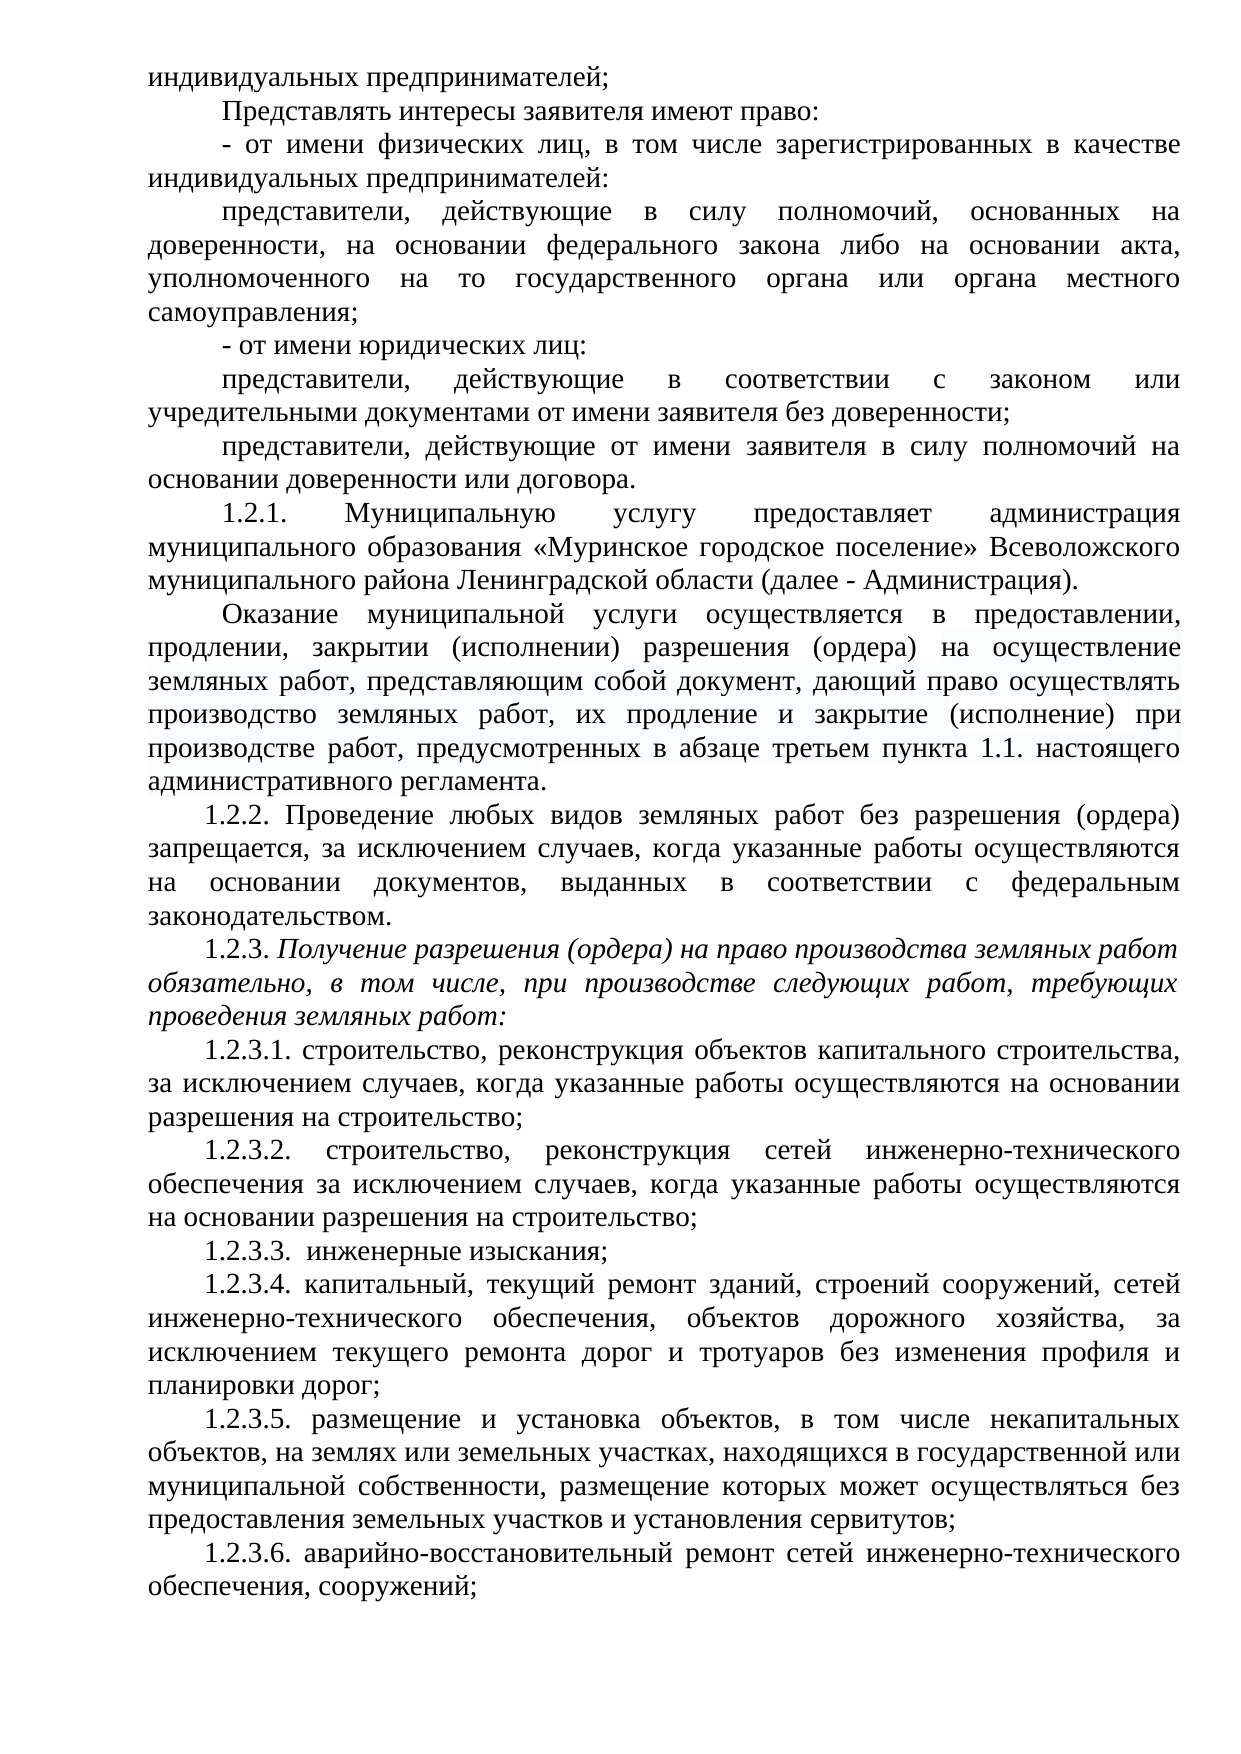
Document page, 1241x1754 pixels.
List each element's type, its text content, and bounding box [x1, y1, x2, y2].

text 1.2.3.4. капитальный, текущий ремонт зданий, строений сооружений, сетей инженерно-технического обеспечения, объектов дорожного хозяйства, за исключением текущего ремонта дорог и тротуаров без изменения профиля и планировки дорог; [148, 1267, 1181, 1401]
text 1.2.3.1. строительство, реконструкция объектов капитального строительства, за исключением случаев, когда указанные работы осуществляются на основании разрешения на строительство; [148, 1032, 1181, 1132]
text 1.2.3.3. инженерные изыскания; [148, 1233, 1181, 1267]
text представители, действующие в силу полномочий, основанных на доверенности, на основании федерального закона либо на основании акта, уполномоченного на то государственного органа или органа местного самоуправления; [148, 193, 1181, 327]
text Оказание муниципальной услуги осуществляется в предоставлении, продлении, закрытии (исполнении) разрешения (ордера) на осуществление земляных работ, представляющим собой документ, дающий право осуществлять производство земляных работ, их продление и закрытие (исполнение) при производстве работ, предусмотренных в абзаце третьем пункта 1.1. настоящего административного регламента. [148, 596, 1181, 663]
text Представлять интересы заявителя имеют право: [148, 93, 1181, 126]
text - от имени юридических лиц: [148, 327, 1181, 361]
text представители, действующие от имени заявителя в силу полномочий на основании доверенности или договора. [148, 428, 1181, 495]
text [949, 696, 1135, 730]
text Оказание муниципальной услуги осуществляется в предоставлении, продлении, закрытии (исполнении) разрешения (ордера) на осуществление земляных работ, представляющим собой документ, дающий право осуществлять производство земляных работ, их продление и закрытие (исполнение) при производстве работ, предусмотренных в абзаце третьем пункта 1.1. настоящего административного регламента. [148, 763, 1181, 797]
text 1.2.3.6. аварийно-восстановительный ремонт сетей инженерно-технического обеспечения, сооружений; [148, 1535, 1181, 1602]
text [148, 59, 1181, 93]
text - от имени физических лиц, в том числе зарегистрированных в качестве индивидуальных предпринимателей: [148, 126, 1181, 193]
text 1.2.3.2. строительство, реконструкция сетей инженерно-технического обеспечения за исключением случаев, когда указанные работы осуществляются на основании разрешения на строительство; [148, 1132, 1181, 1233]
text 1.2.3.5. размещение и установка объектов, в том числе некапитальных объектов, на землях или земельных участках, находящихся в государственной или муниципальной собственности, размещение которых может осуществляться без предоставления земельных участков и установления сервитутов; [148, 1401, 1181, 1535]
text 1.2.1. Муниципальную услугу предоставляет администрация муниципального образования «Муринское городское поселение» Всеволожского муниципального района Ленинградской области (далее - Администрация). [148, 495, 1181, 596]
text 1.2.3. Получение разрешения (ордера) на право производства земляных работ обязательно, в том числе, при производстве следующих работ, требующих проведения земляных работ: [148, 931, 1181, 1032]
text 1.2.2. Проведение любых видов земляных работ без разрешения (ордера) запрещается, за исключением случаев, когда указанные работы осуществляются на основании документов, выданных в соответствии с федеральным законодательством. [148, 797, 1181, 931]
text представители, действующие в соответствии с законом или учредительными документами от имени заявителя без доверенности; [148, 361, 1181, 428]
